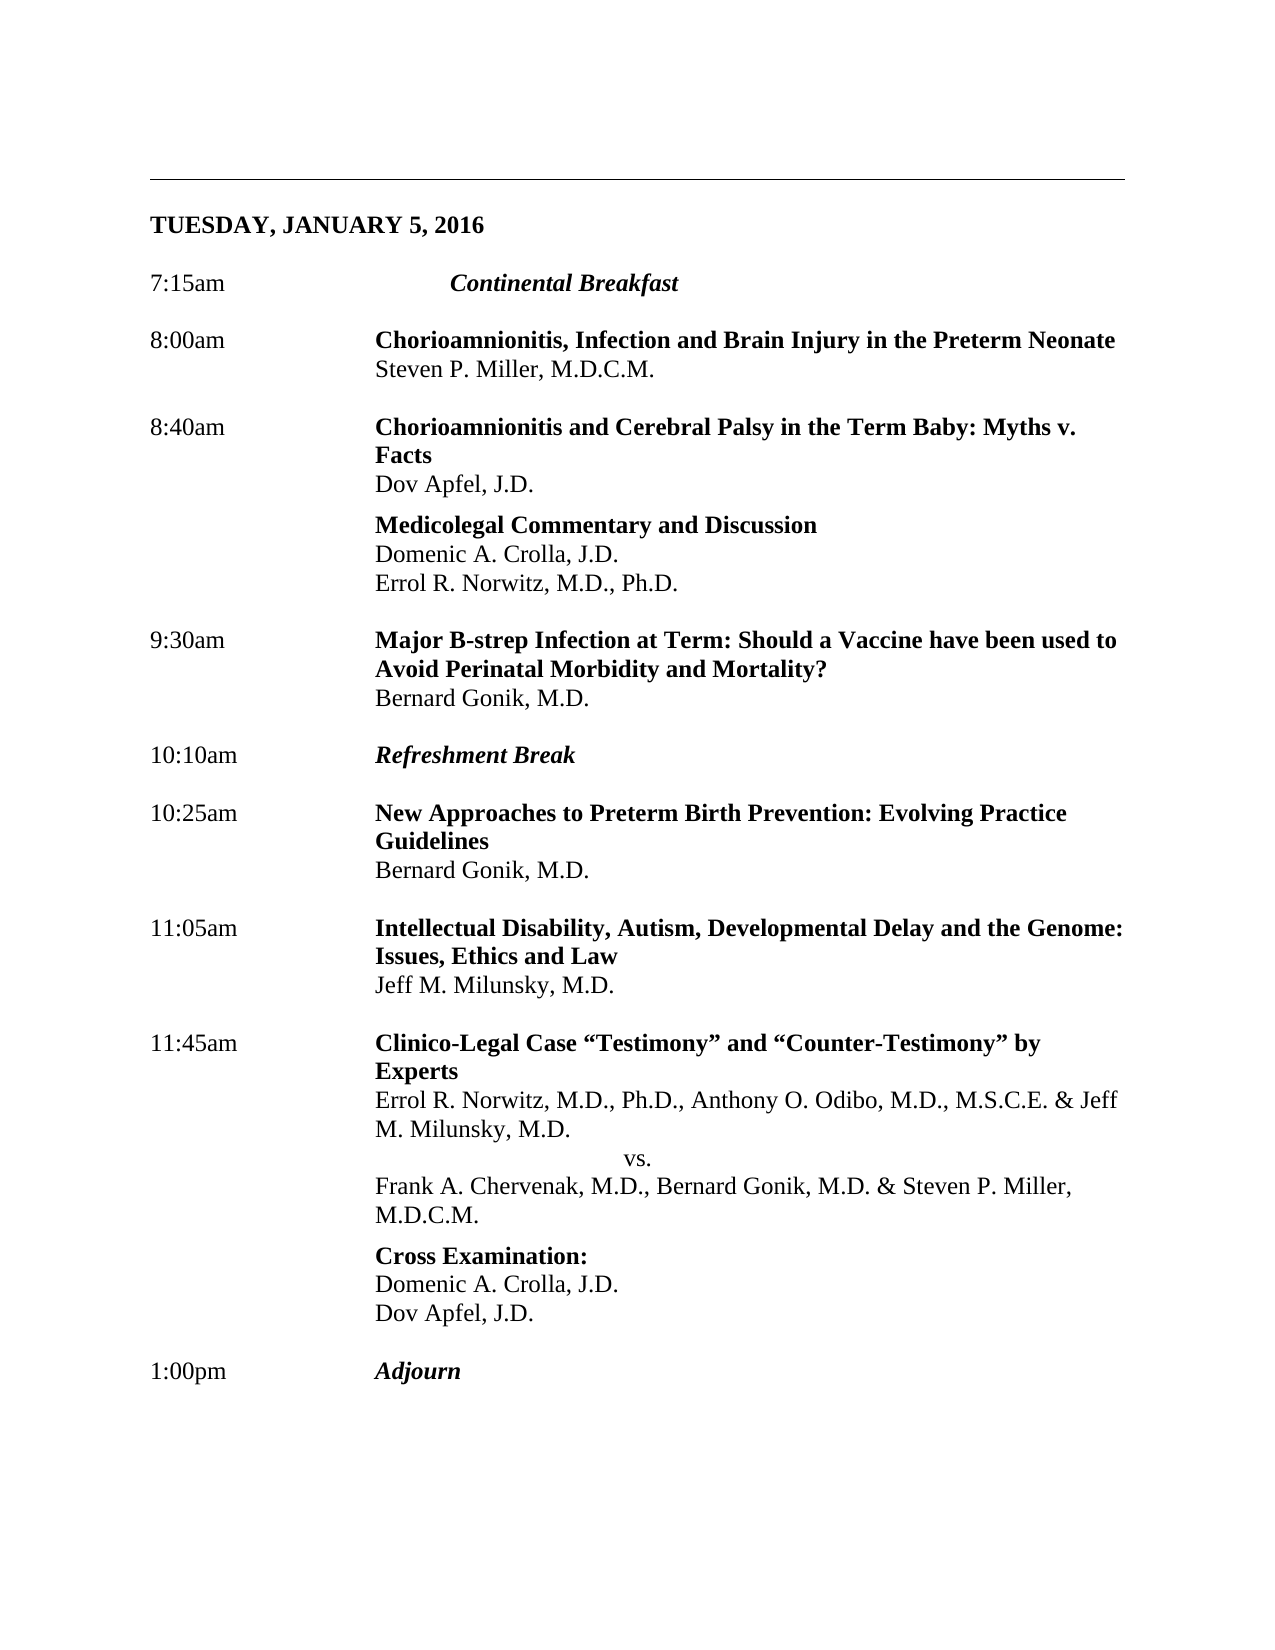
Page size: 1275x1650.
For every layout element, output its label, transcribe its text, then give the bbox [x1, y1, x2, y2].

text vs. [150, 1143, 1125, 1171]
text Domenic A. Crolla, J.D. [150, 1269, 1125, 1298]
text Domenic A. Crolla, J.D. [150, 539, 1125, 568]
text Dov Apfel, J.D. [150, 1298, 1125, 1327]
text 8:40am Chorioamnionitis and Cerebral Palsy in the Term Baby: Myths v. Facts [150, 412, 1125, 469]
text Jeff M. Milunsky, M.D. [150, 970, 1125, 999]
text 11:05am Intellectual Disability, Autism, Developmental Delay and the Genome: Issues, Ethics and Law [150, 913, 1125, 970]
text Frank A. Chervenak, M.D., Bernard Gonik, M.D. & Steven P. Miller, M.D.C.M. [375, 1171, 1125, 1229]
text Steven P. Miller, M.D.C.M. [375, 354, 1125, 383]
text Dov Apfel, J.D. [150, 469, 1125, 498]
text 7:15am Continental Breakfast [150, 268, 1125, 297]
text 1:00pm Adjourn [150, 1356, 1125, 1384]
text 9:30am Major B-strep Infection at Term: Should a Vaccine have been used to Avoid Perinatal Morbidity and Mortality? [150, 625, 1125, 683]
text 11:45am Clinico-Legal Case “Testimony” and “Counter-Testimony” by Experts [150, 1028, 1125, 1085]
text Cross Examination: [375, 1241, 1125, 1269]
text Bernard Gonik, M.D. [150, 855, 1125, 884]
text Bernard Gonik, M.D. [150, 683, 1125, 711]
text 8:00am Chorioamnionitis, Infection and Brain Injury in the Preterm Neonate [150, 326, 1125, 354]
text Errol R. Norwitz, M.D., Ph.D. [150, 568, 1125, 596]
text 10:25am New Approaches to Preterm Birth Prevention: Evolving Practice Guidelines [150, 798, 1125, 855]
text TUESDAY, JANUARY 5, 2016 [150, 211, 1125, 239]
text Errol R. Norwitz, M.D., Ph.D., Anthony O. Odibo, M.D., M.S.C.E. & Jeff M. Milunsky, M.D. [150, 1085, 1125, 1143]
text Medicolegal Commentary and Discussion [300, 510, 1125, 539]
text 10:10am Refreshment Break [150, 740, 1125, 769]
